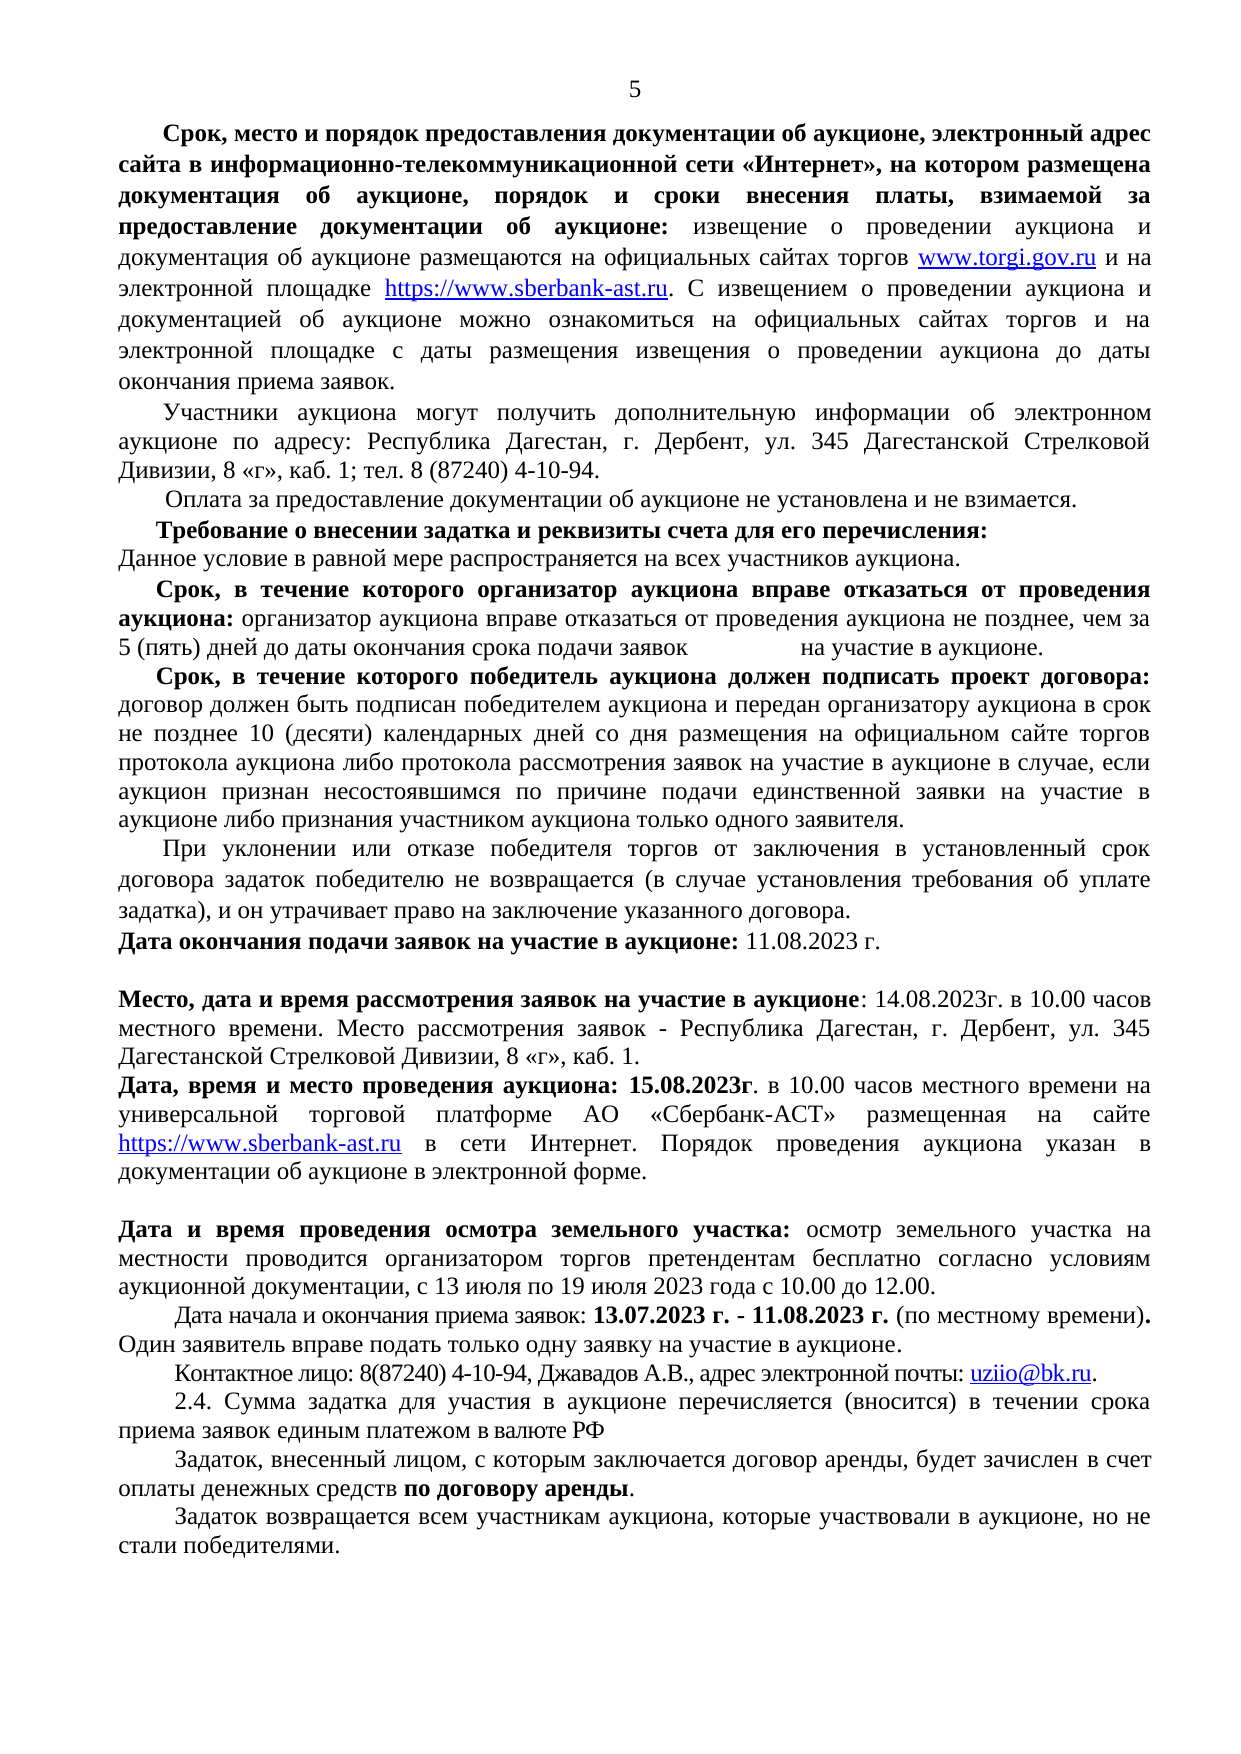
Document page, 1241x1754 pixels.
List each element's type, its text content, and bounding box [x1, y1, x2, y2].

text Задаток, внесенный лицом, с которым заключается договор аренды, будет зачислен в счет оплаты денежных средств по договору аренды. [118, 1444, 1152, 1501]
text 2.4. Сумма задатка для участия в аукционе перечисляется (вносится) в течении срока приема заявок единым платежом в валюте РФ [118, 1386, 1152, 1444]
text Место, дата и время рассмотрения заявок на участие в аукционе: 14.08.2023г. в 10.00 часов местного времени. Место рассмотрения заявок - Республика Дагестан, г. Дербент, ул. 345 Дагестанской Стрелковой Дивизии, 8 «г», каб. 1. [118, 984, 1152, 1070]
text Дата начала и окончания приема заявок: 13.07.2023 г. - 11.08.2023 г. (по местному времени). Один заявитель вправе подать только одну заявку на участие в аукционе. [118, 1300, 1152, 1358]
text Контактное лицо: 8(87240) 4-10-94, Джавадов А.В., адрес электронной почты: uziio@bk.ru. [118, 1358, 1152, 1386]
text Оплата за предоставление документации об аукционе не установлена и не взимается. [118, 484, 1152, 512]
text Дата, время и место проведения аукциона: 15.08.2023г. в 10.00 часов местного времени на универсальной торговой платформе АО «Сбербанк-АСТ» размещенная на сайте https://www.sberbank-ast.ru в сети Интернет. Порядок проведения аукциона указан в документации об аукционе в электронной форме. [118, 1070, 1152, 1185]
text Требование о внесении задатка и реквизиты счета для его перечисления: [156, 515, 1152, 543]
text Дата окончания подачи заявок на участие в аукционе: 11.08.2023 г. [118, 926, 1152, 955]
text Срок, место и порядок предоставления документации об аукционе, электронный адрес сайта в информационно-телекоммуникационной сети «Интернет», на котором размещена документация об аукционе, порядок и сроки внесения платы, взимаемой за предоставление документации об аукционе: извещение о проведении аукциона и документация об аукционе размещаются на официальных сайтах торгов www.torgi.gov.ru и на электронной площадке https://www.sberbank-ast.ru. С извещением о проведении аукциона и документацией об аукционе можно ознакомиться на официальных сайтах торгов и на электронной площадке с даты размещения извещения о проведении аукциона до даты окончания приема заявок. [118, 118, 1152, 395]
text Задаток возвращается всем участникам аукциона, которые участвовали в аукционе, но не стали победителями. [118, 1501, 1152, 1559]
text Участники аукциона могут получить дополнительную информации об электронном аукционе по адресу: Республика Дагестан, г. Дербент, ул. 345 Дагестанской Стрелковой Дивизии, 8 «г», каб. 1; тел. 8 (87240) 4-10-94. [118, 397, 1152, 484]
text При уклонении или отказе победителя торгов от заключения в установленный срок договора задаток победителю не возвращается (в случае установления требования об уплате задатка), и он утрачивает право на заключение указанного договора. [118, 833, 1152, 924]
text Срок, в течение которого победитель аукциона должен подписать проект договора: договор должен быть подписан победителем аукциона и передан организатору аукциона в срок не позднее 10 (десяти) календарных дней со дня размещения на официальном сайте торгов протокола аукциона либо протокола рассмотрения заявок на участие в аукционе в случае, если аукцион признан несостоявшимся по причине подачи единственной заявки на участие в аукционе либо признания участником аукциона только одного заявителя. [118, 661, 1152, 833]
text Дата и время проведения осмотра земельного участка: осмотр земельного участка на местности проводится организатором торгов претендентам бесплатно согласно условиям аукционной документации, с 13 июля по 19 июля 2023 года с 10.00 до 12.00. [118, 1214, 1152, 1300]
text Срок, в течение которого организатор аукциона вправе отказаться от проведения аукциона: организатор аукциона вправе отказаться от проведения аукциона не позднее, чем за 5 (пять) дней до даты окончания срока подачи заявок на участие в аукционе. [118, 574, 1152, 661]
text Данное условие в равной мере распространяется на всех участников аукциона. [118, 543, 1152, 572]
